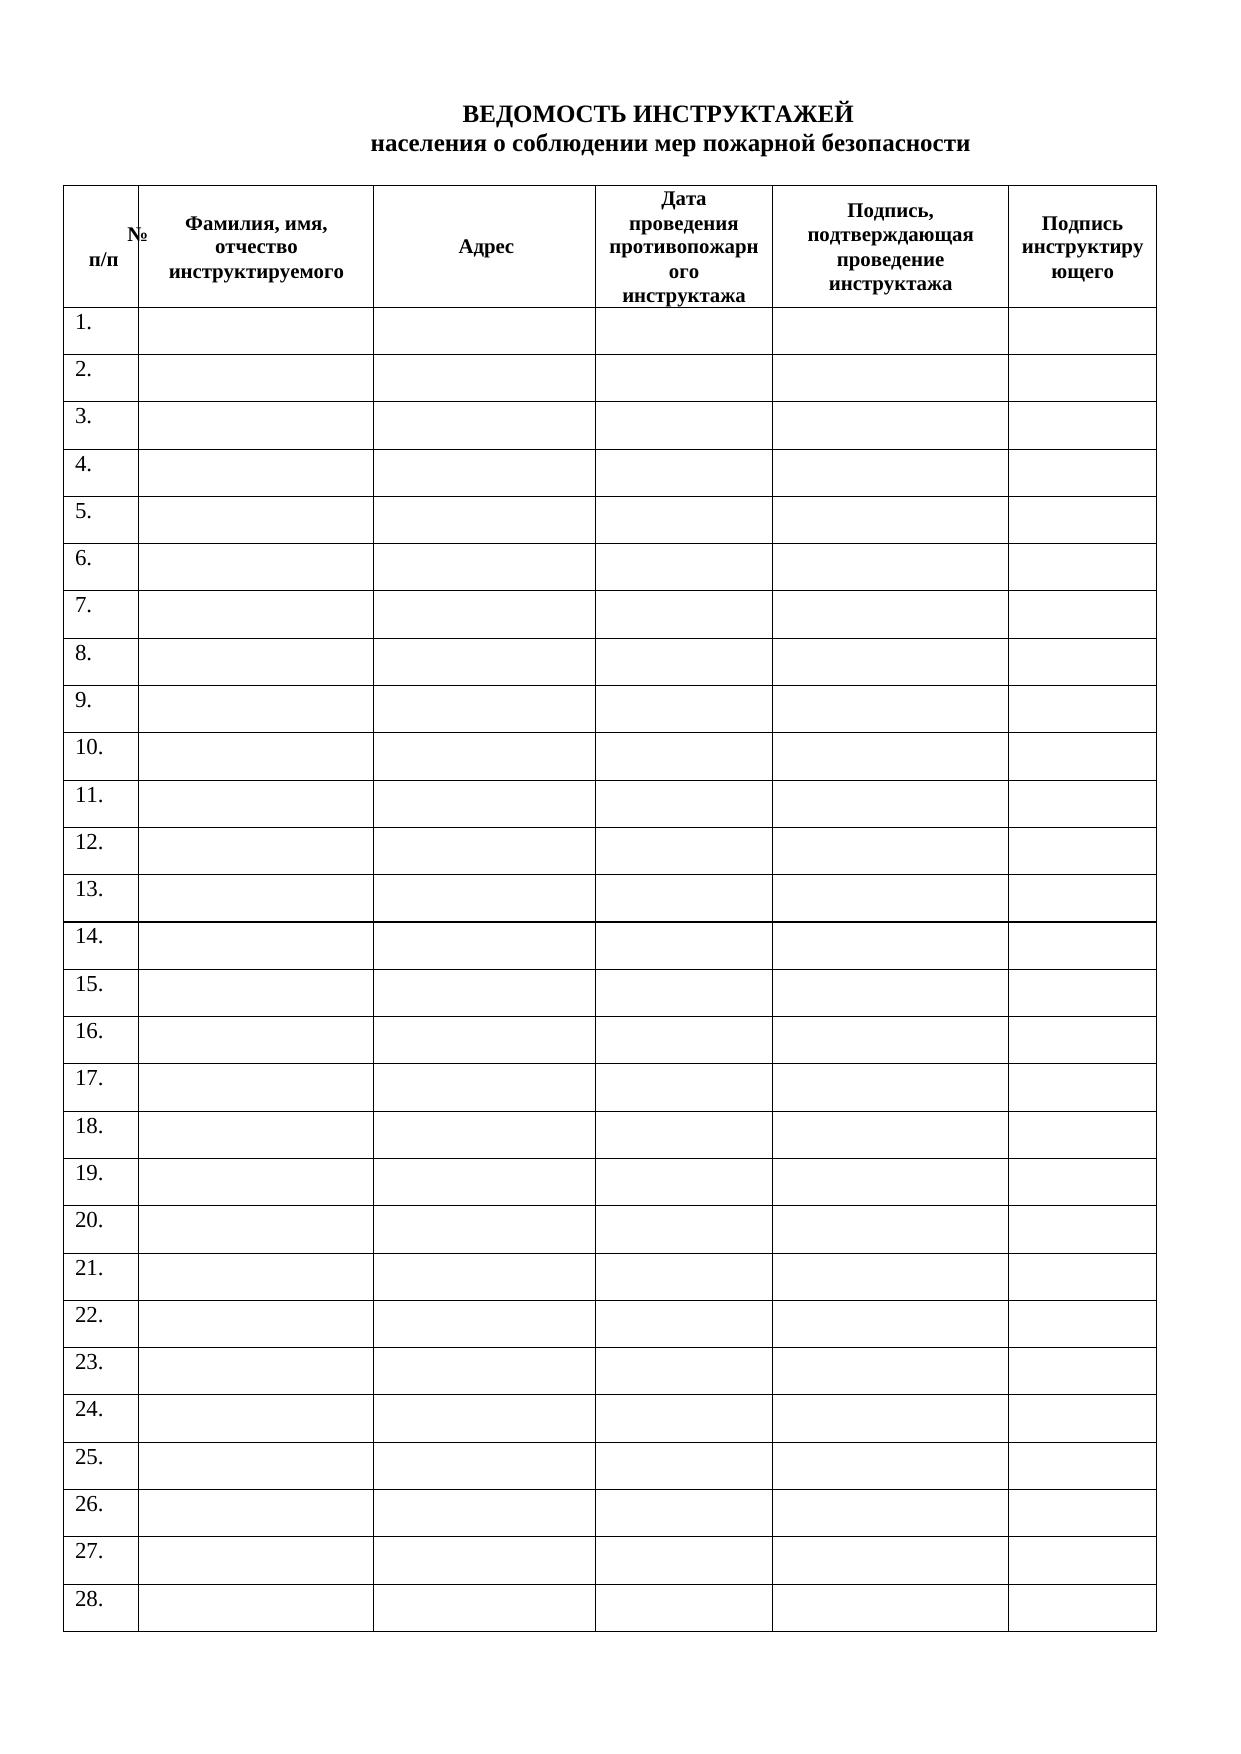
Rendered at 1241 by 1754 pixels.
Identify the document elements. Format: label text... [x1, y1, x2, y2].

table_cell [1009, 733, 1156, 779]
table_cell [773, 875, 1008, 921]
table_cell [773, 923, 1008, 969]
table_cell [374, 544, 595, 590]
table_cell [374, 402, 595, 448]
table_cell [64, 1159, 138, 1205]
table_cell [596, 781, 772, 827]
table_cell [596, 355, 772, 401]
table_cell [773, 1112, 1008, 1158]
table_cell [1009, 450, 1156, 496]
table_cell [1009, 1443, 1156, 1489]
table_cell [139, 308, 373, 354]
table_cell [773, 1064, 1008, 1111]
table_cell [64, 450, 138, 496]
text населения о соблюдении мер пожарной безопасности [162, 128, 1122, 157]
table_cell [596, 544, 772, 590]
table_cell [596, 970, 772, 1016]
table_cell [374, 450, 595, 496]
table_cell [374, 1064, 595, 1111]
table_cell [773, 1254, 1008, 1300]
table_cell [596, 875, 772, 921]
table_cell [64, 1537, 138, 1583]
table_cell [64, 1585, 138, 1631]
table_cell [1009, 1206, 1156, 1252]
table_cell [1009, 1537, 1156, 1583]
table_cell [596, 497, 772, 543]
table_cell [374, 1301, 595, 1347]
table_cell [139, 875, 373, 921]
table_cell [374, 970, 595, 1016]
table_cell [1009, 639, 1156, 685]
table_cell [773, 308, 1008, 354]
table_cell [64, 686, 138, 732]
table_cell [773, 1017, 1008, 1063]
table_cell [374, 1395, 595, 1442]
table_cell [1009, 544, 1156, 590]
table_cell [374, 308, 595, 354]
table_cell [374, 639, 595, 685]
table_cell [773, 1585, 1008, 1631]
table_cell [64, 781, 138, 827]
table_cell [773, 1301, 1008, 1347]
table_cell [139, 828, 373, 874]
table_cell [773, 544, 1008, 590]
table_cell [1009, 1585, 1156, 1631]
table_cell [596, 1348, 772, 1394]
table_header Фамилия, имя, отчество инструктируемого [139, 186, 373, 307]
table_cell [374, 355, 595, 401]
table_cell [139, 970, 373, 1016]
table_cell [773, 1490, 1008, 1536]
table_cell [64, 497, 138, 543]
table_cell [596, 402, 772, 448]
table_cell [374, 1443, 595, 1489]
table_cell [1009, 875, 1156, 921]
table_cell [374, 1159, 595, 1205]
table_cell [374, 923, 595, 969]
table_cell [773, 781, 1008, 827]
table_cell [64, 1017, 138, 1063]
table_cell [1009, 923, 1156, 969]
table_cell [64, 1395, 138, 1442]
table_cell [374, 875, 595, 921]
table_cell [1009, 970, 1156, 1016]
table_cell [773, 1443, 1008, 1489]
table_cell [1009, 355, 1156, 401]
table_cell [139, 639, 373, 685]
table_cell [64, 308, 138, 354]
table_cell [139, 1017, 373, 1063]
table_cell [139, 450, 373, 496]
table_cell [1009, 781, 1156, 827]
table_cell [1009, 591, 1156, 638]
table_cell [139, 1112, 373, 1158]
table_cell [64, 355, 138, 401]
table_cell [596, 923, 772, 969]
table_cell [773, 1159, 1008, 1205]
table_cell [64, 1348, 138, 1394]
table_cell [1009, 1159, 1156, 1205]
table_cell [139, 1395, 373, 1442]
table_header Адрес [374, 186, 595, 307]
table_cell [139, 544, 373, 590]
table_cell [139, 1254, 373, 1300]
table_cell [139, 1443, 373, 1489]
table_cell [1009, 686, 1156, 732]
table_cell [64, 1112, 138, 1158]
table_cell [64, 875, 138, 921]
table_cell [374, 733, 595, 779]
table_cell [596, 1585, 772, 1631]
table_cell [773, 1537, 1008, 1583]
table_cell [139, 733, 373, 779]
table_cell [773, 450, 1008, 496]
table_cell [374, 497, 595, 543]
table_cell [139, 781, 373, 827]
table_cell [374, 1254, 595, 1300]
table_cell [596, 1490, 772, 1536]
table_cell [773, 828, 1008, 874]
table_cell [139, 1206, 373, 1252]
table_cell [64, 402, 138, 448]
table_cell [1009, 1490, 1156, 1536]
table_cell [773, 402, 1008, 448]
table_cell [1009, 828, 1156, 874]
table_cell [139, 1585, 373, 1631]
table_cell [596, 1301, 772, 1347]
table_cell [64, 1443, 138, 1489]
table_cell [374, 1112, 595, 1158]
table_cell [773, 970, 1008, 1016]
table_cell [1009, 1254, 1156, 1300]
table_cell [1009, 308, 1156, 354]
table_cell [596, 1395, 772, 1442]
table_header Подпись, подтверждающая проведение инструктажа [773, 186, 1008, 307]
table_cell [374, 1206, 595, 1252]
table_cell [64, 1254, 138, 1300]
table_cell [1009, 1301, 1156, 1347]
table_header Подпись инструктирующего [1009, 186, 1156, 307]
table_cell [139, 591, 373, 638]
table_cell [1009, 1064, 1156, 1111]
table_cell [596, 1112, 772, 1158]
table_cell [139, 1159, 373, 1205]
table_cell [1009, 497, 1156, 543]
table_cell [596, 1017, 772, 1063]
table_cell [596, 1206, 772, 1252]
table_cell [139, 497, 373, 543]
table_cell [1009, 402, 1156, 448]
table_cell [596, 686, 772, 732]
table_cell [773, 1206, 1008, 1252]
table_cell [64, 1064, 138, 1111]
table_cell [596, 1443, 772, 1489]
table_cell [139, 1064, 373, 1111]
table_cell [374, 686, 595, 732]
table_cell [773, 686, 1008, 732]
table_cell [374, 1490, 595, 1536]
table_cell [773, 497, 1008, 543]
table_cell [596, 591, 772, 638]
table_cell [1009, 1348, 1156, 1394]
table_cell [139, 1490, 373, 1536]
table_cell [596, 1537, 772, 1583]
table_cell [139, 1348, 373, 1394]
table_cell [139, 402, 373, 448]
table_cell [64, 1301, 138, 1347]
table_cell [1009, 1017, 1156, 1063]
table_header № п/п [64, 186, 138, 307]
table_cell [64, 828, 138, 874]
table_cell [139, 1301, 373, 1347]
table_cell [139, 686, 373, 732]
table_cell [596, 1064, 772, 1111]
table_cell [596, 1159, 772, 1205]
table_cell [773, 639, 1008, 685]
table_cell [773, 355, 1008, 401]
table_header Дата проведения противопожарного инструктажа [596, 186, 772, 307]
table_cell [773, 733, 1008, 779]
table_cell [139, 355, 373, 401]
table_cell [64, 591, 138, 638]
table_cell [773, 591, 1008, 638]
table_cell [596, 450, 772, 496]
table_cell [773, 1395, 1008, 1442]
table_cell [64, 970, 138, 1016]
text ВЕДОМОСТЬ ИНСТРУКТАЖЕЙ [251, 99, 1122, 128]
table_cell [139, 1537, 373, 1583]
table_cell [596, 828, 772, 874]
table_cell [773, 1348, 1008, 1394]
table_cell [374, 1017, 595, 1063]
table_cell [596, 733, 772, 779]
table_cell [374, 781, 595, 827]
table_cell [139, 923, 373, 969]
table_cell [1009, 1395, 1156, 1442]
table_cell [596, 308, 772, 354]
table_cell [374, 591, 595, 638]
table_cell [64, 639, 138, 685]
table_cell [64, 544, 138, 590]
table_cell [64, 1206, 138, 1252]
table_cell [374, 1348, 595, 1394]
table_cell [596, 639, 772, 685]
table_cell [64, 923, 138, 969]
table_cell [1009, 1112, 1156, 1158]
table_cell [64, 1490, 138, 1536]
table_cell [596, 1254, 772, 1300]
table_cell [374, 828, 595, 874]
table_cell [64, 733, 138, 779]
table_cell [374, 1537, 595, 1583]
table_cell [374, 1585, 595, 1631]
